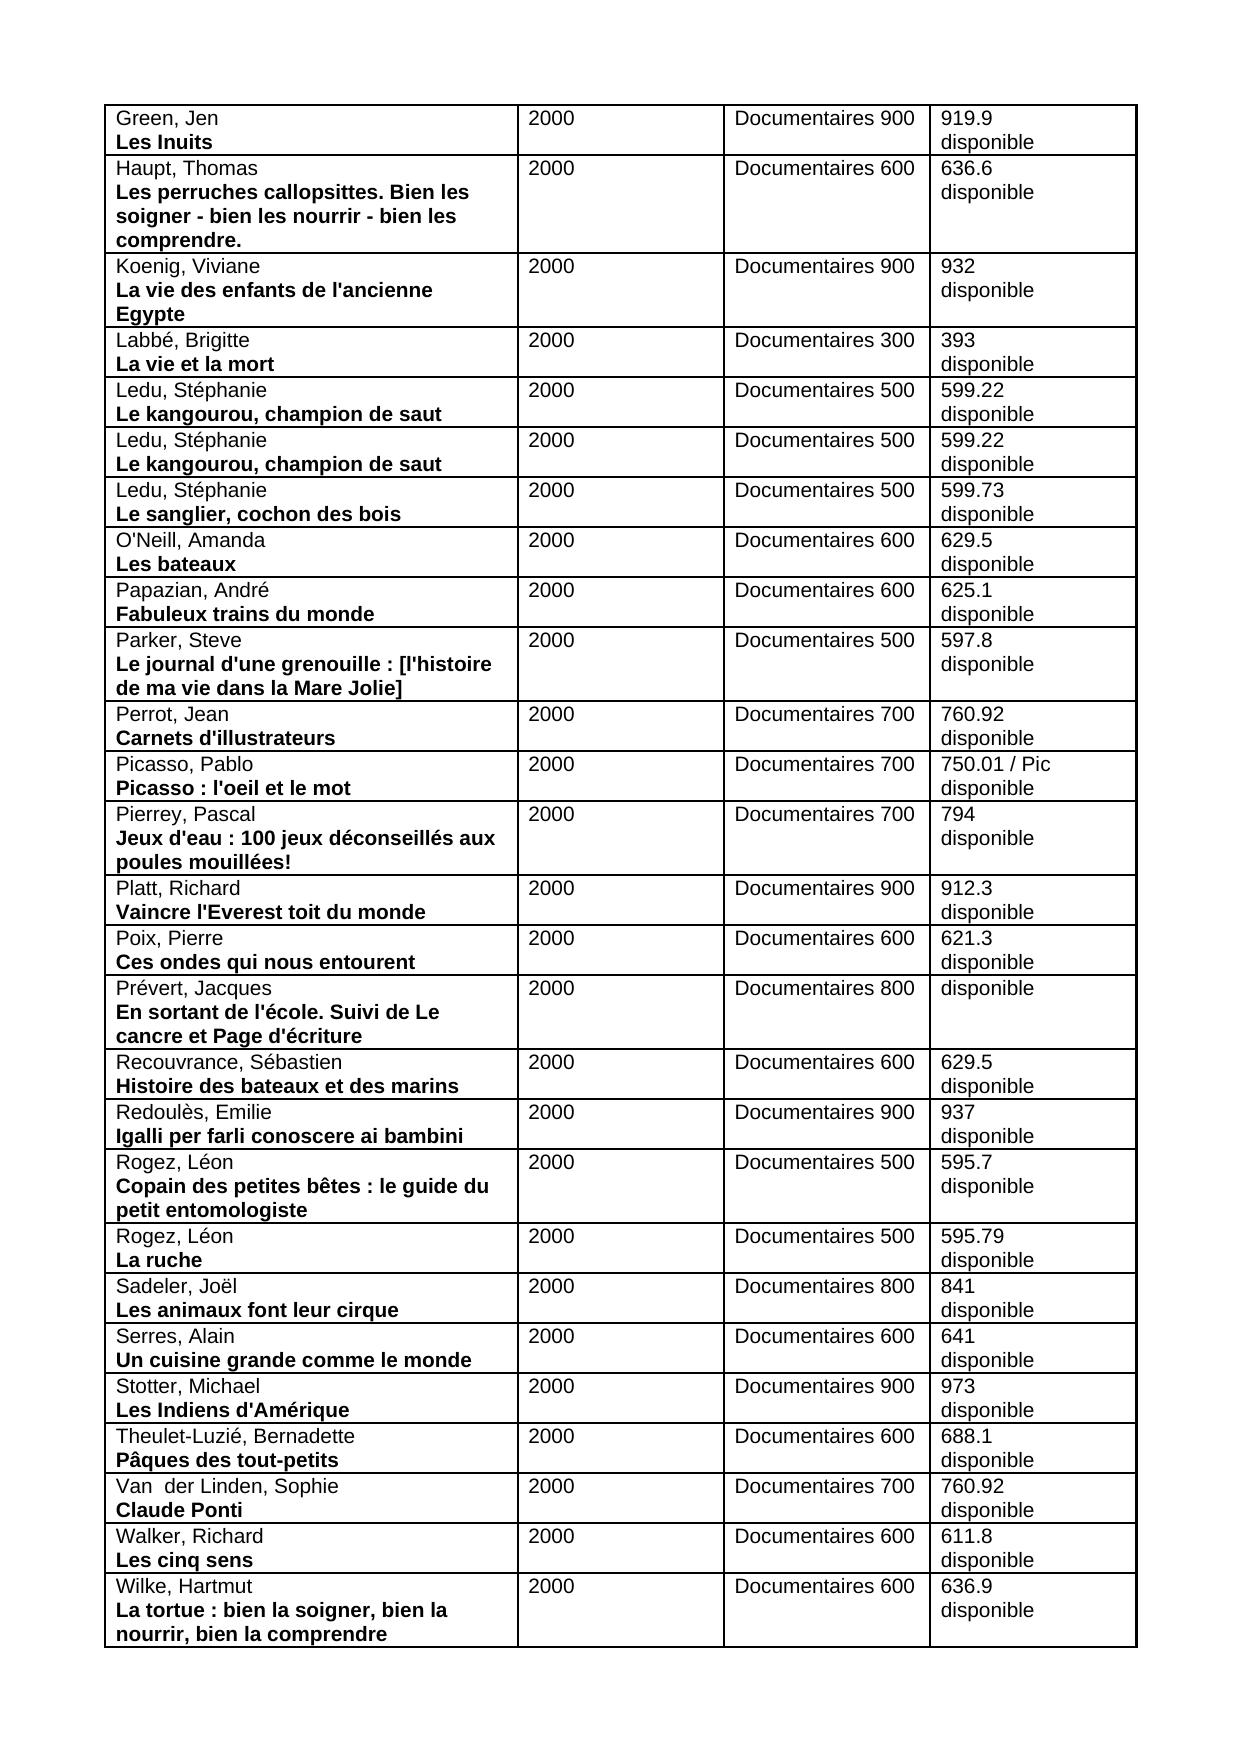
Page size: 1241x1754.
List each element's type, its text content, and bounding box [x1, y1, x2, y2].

table_cell Perrot, Jean Carnets d'illustrateurs [106, 702, 517, 750]
table_cell Rogez, Léon Copain des petites bêtes : le guide du petit entomologiste [106, 1150, 517, 1222]
table_cell Parker, Steve Le journal d'une grenouille : [l'histoire de ma vie dans la Mare Jolie] [106, 628, 517, 700]
table_cell Documentaires 600 [725, 1324, 929, 1372]
table_cell 760.92 disponible [931, 702, 1135, 750]
table_cell 2000 [519, 378, 723, 426]
table_cell 2000 [519, 1574, 723, 1646]
table_cell Documentaires 500 [725, 428, 929, 476]
table_cell Documentaires 900 [725, 1100, 929, 1148]
table_cell Stotter, Michael Les Indiens d'Amérique [106, 1374, 517, 1422]
table_cell Documentaires 700 [725, 752, 929, 800]
table_cell O'Neill, Amanda Les bateaux [106, 528, 517, 576]
table_cell Documentaires 600 [725, 926, 929, 974]
table_cell Documentaires 600 [725, 1524, 929, 1572]
table_cell Ledu, Stéphanie Le kangourou, champion de saut [106, 428, 517, 476]
table_cell Documentaires 900 [725, 254, 929, 326]
table_cell 2000 [519, 976, 723, 1048]
table_cell Documentaires 900 [725, 106, 929, 154]
table_cell 599.73 disponible [931, 478, 1135, 526]
table_cell Documentaires 600 [725, 1050, 929, 1098]
table_cell 641 disponible [931, 1324, 1135, 1372]
table_cell disponible [931, 976, 1135, 1048]
table_cell 2000 [519, 1150, 723, 1222]
table_cell 636.6 disponible [931, 156, 1135, 252]
table_cell Documentaires 600 [725, 1574, 929, 1646]
table_cell Documentaires 500 [725, 1224, 929, 1272]
table_cell Documentaires 700 [725, 1474, 929, 1522]
table_cell 625.1 disponible [931, 578, 1135, 626]
table_cell 2000 [519, 1100, 723, 1148]
table_cell Pierrey, Pascal Jeux d'eau : 100 jeux déconseillés aux poules mouillées! [106, 802, 517, 874]
table_cell Documentaires 600 [725, 156, 929, 252]
table_cell 597.8 disponible [931, 628, 1135, 700]
table_cell 2000 [519, 1224, 723, 1272]
table_cell Koenig, Viviane La vie des enfants de l'ancienne Egypte [106, 254, 517, 326]
table_cell Ledu, Stéphanie Le kangourou, champion de saut [106, 378, 517, 426]
table_cell Documentaires 700 [725, 802, 929, 874]
table_cell Ledu, Stéphanie Le sanglier, cochon des bois [106, 478, 517, 526]
table_cell 2000 [519, 702, 723, 750]
table_cell Redoulès, Emilie Igalli per farli conoscere ai bambini [106, 1100, 517, 1148]
table_cell 760.92 disponible [931, 1474, 1135, 1522]
table_cell 599.22 disponible [931, 378, 1135, 426]
table_cell 2000 [519, 1324, 723, 1372]
table_cell Documentaires 800 [725, 1274, 929, 1322]
table_cell Documentaires 900 [725, 1374, 929, 1422]
table_cell Picasso, Pablo Picasso : l'oeil et le mot [106, 752, 517, 800]
table_cell Haupt, Thomas Les perruches callopsittes. Bien les soigner - bien les nourrir - bien les comprendre. [106, 156, 517, 252]
table_cell Labbé, Brigitte La vie et la mort [106, 328, 517, 376]
table_cell Documentaires 500 [725, 378, 929, 426]
table_cell 2000 [519, 1524, 723, 1572]
table_cell Papazian, André Fabuleux trains du monde [106, 578, 517, 626]
table_cell Sadeler, Joël Les animaux font leur cirque [106, 1274, 517, 1322]
table_cell Documentaires 900 [725, 876, 929, 924]
table_cell 599.22 disponible [931, 428, 1135, 476]
table_cell 611.8 disponible [931, 1524, 1135, 1572]
table_cell Documentaires 700 [725, 702, 929, 750]
table_cell Green, Jen Les Inuits [106, 106, 517, 154]
table_cell 2000 [519, 1050, 723, 1098]
table_cell 2000 [519, 1474, 723, 1522]
table_cell 2000 [519, 628, 723, 700]
table_cell 636.9 disponible [931, 1574, 1135, 1646]
table_cell 2000 [519, 802, 723, 874]
table_cell Documentaires 300 [725, 328, 929, 376]
table_cell 2000 [519, 328, 723, 376]
table_cell Van der Linden, Sophie Claude Ponti [106, 1474, 517, 1522]
table_cell Documentaires 800 [725, 976, 929, 1048]
table_cell Documentaires 500 [725, 628, 929, 700]
table_cell Documentaires 600 [725, 578, 929, 626]
table_cell Rogez, Léon La ruche [106, 1224, 517, 1272]
table_cell 2000 [519, 478, 723, 526]
table_cell Documentaires 500 [725, 1150, 929, 1222]
table_cell 2000 [519, 926, 723, 974]
table_cell Platt, Richard Vaincre l'Everest toit du monde [106, 876, 517, 924]
table_cell 2000 [519, 1374, 723, 1422]
table_cell 932 disponible [931, 254, 1135, 326]
table_cell 688.1 disponible [931, 1424, 1135, 1472]
table_cell 2000 [519, 254, 723, 326]
table_cell Documentaires 500 [725, 478, 929, 526]
table_cell 2000 [519, 1424, 723, 1472]
table_cell 2000 [519, 106, 723, 154]
table_cell Serres, Alain Un cuisine grande comme le monde [106, 1324, 517, 1372]
table_cell Documentaires 600 [725, 528, 929, 576]
table_cell 595.79 disponible [931, 1224, 1135, 1272]
table_cell 937 disponible [931, 1100, 1135, 1148]
table_cell Theulet-Luzié, Bernadette Pâques des tout-petits [106, 1424, 517, 1472]
table_cell 629.5 disponible [931, 1050, 1135, 1098]
table_cell 2000 [519, 752, 723, 800]
table_cell 750.01 / Pic disponible [931, 752, 1135, 800]
table_cell 595.7 disponible [931, 1150, 1135, 1222]
table_cell 2000 [519, 876, 723, 924]
table_cell 794 disponible [931, 802, 1135, 874]
table_cell Wilke, Hartmut La tortue : bien la soigner, bien la nourrir, bien la comprendre [106, 1574, 517, 1646]
table_cell 2000 [519, 578, 723, 626]
table_cell 2000 [519, 428, 723, 476]
table_cell 393 disponible [931, 328, 1135, 376]
table_cell 2000 [519, 1274, 723, 1322]
table_cell Documentaires 600 [725, 1424, 929, 1472]
table_cell Poix, Pierre Ces ondes qui nous entourent [106, 926, 517, 974]
table_cell 2000 [519, 528, 723, 576]
table_cell 841 disponible [931, 1274, 1135, 1322]
table_cell 973 disponible [931, 1374, 1135, 1422]
table_cell 621.3 disponible [931, 926, 1135, 974]
table_cell 919.9 disponible [931, 106, 1135, 154]
table_cell Prévert, Jacques En sortant de l'école. Suivi de Le cancre et Page d'écriture [106, 976, 517, 1048]
table_cell 629.5 disponible [931, 528, 1135, 576]
table_cell 912.3 disponible [931, 876, 1135, 924]
table_cell Recouvrance, Sébastien Histoire des bateaux et des marins [106, 1050, 517, 1098]
table_cell Walker, Richard Les cinq sens [106, 1524, 517, 1572]
table_cell 2000 [519, 156, 723, 252]
